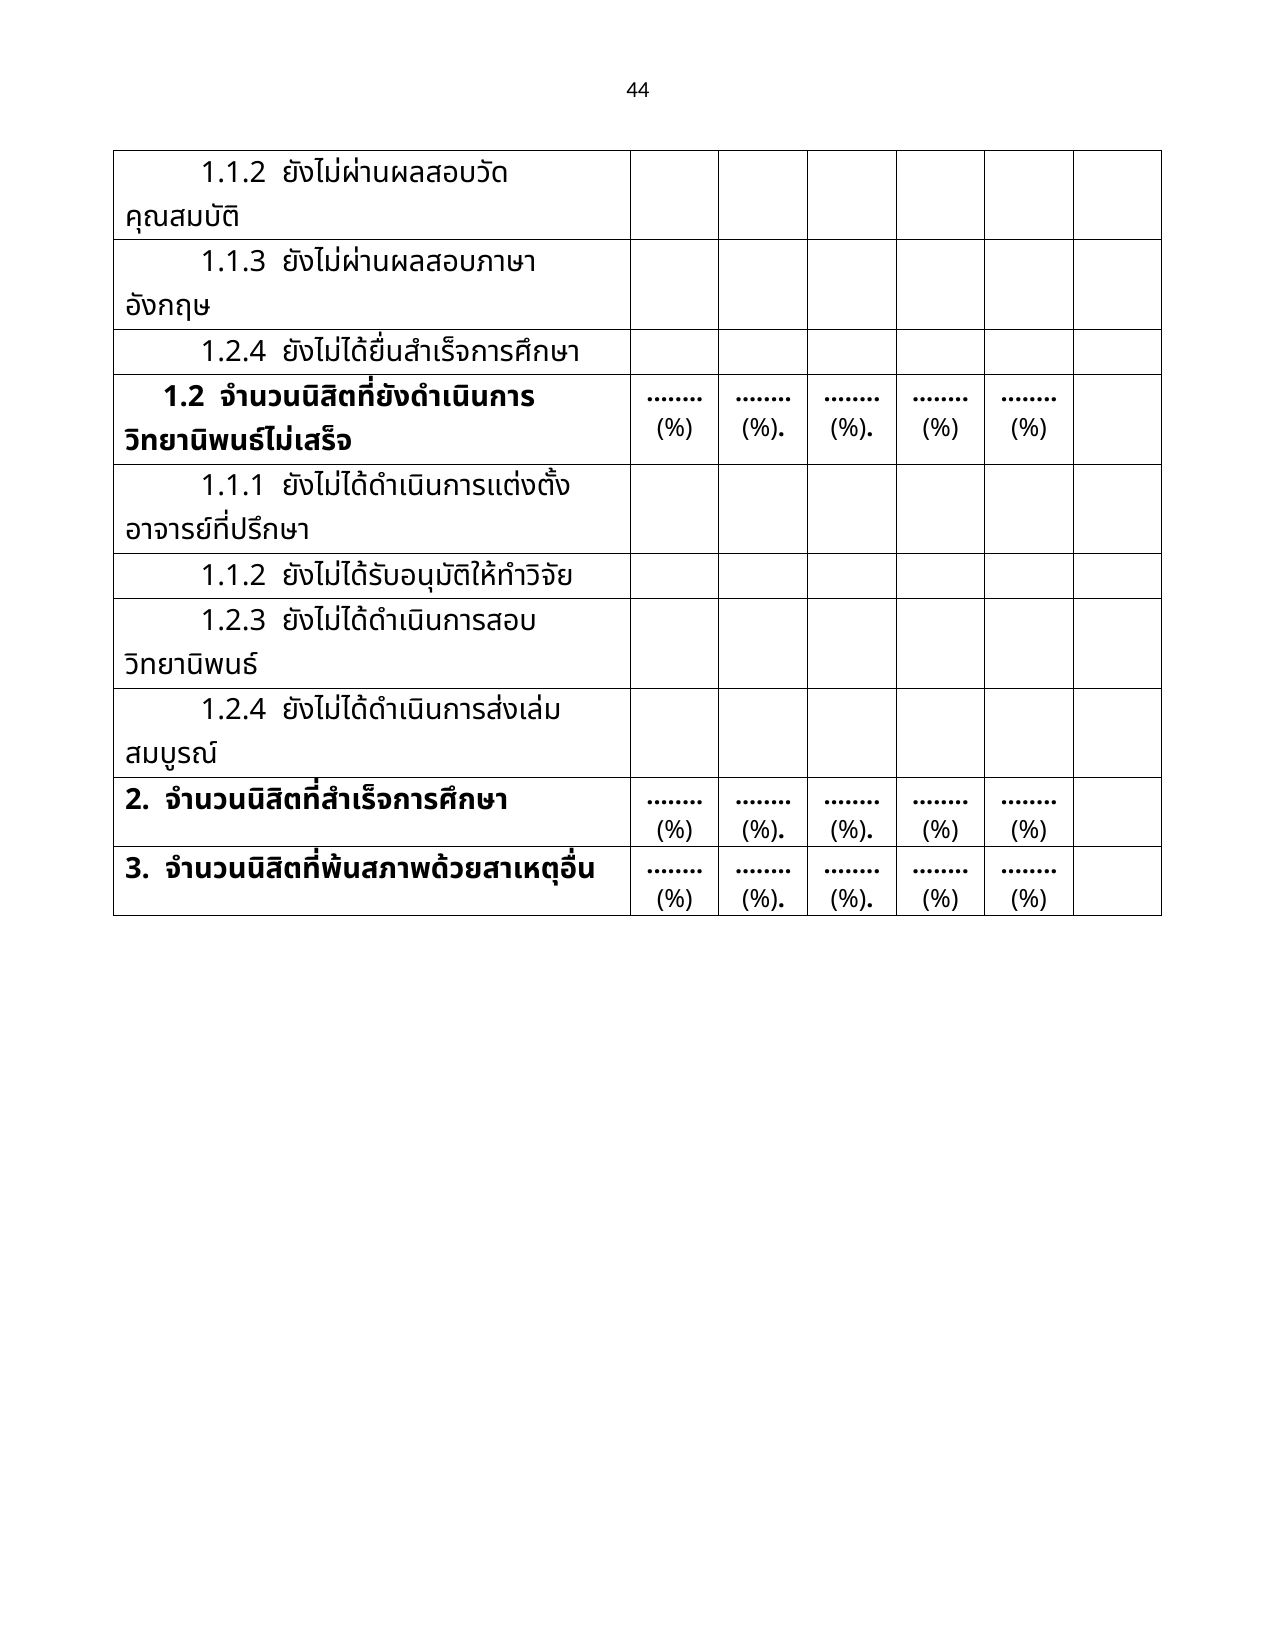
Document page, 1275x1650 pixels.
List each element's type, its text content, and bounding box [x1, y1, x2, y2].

table_cell ........ (%). [808, 778, 896, 846]
table_cell [897, 599, 984, 687]
table_cell [808, 240, 896, 329]
table_cell ........ (%). [719, 847, 807, 915]
table_cell [1074, 599, 1161, 687]
table_cell [719, 689, 807, 777]
table_cell ........ (%) [631, 375, 718, 463]
table_cell [631, 599, 718, 687]
table_cell ........ (%) [985, 778, 1073, 846]
table_cell [985, 151, 1073, 239]
table_cell 1.1.1 ยังไม่ได้ดำเนินการแต่งตั้งอาจารย์ที่ปรึกษา [114, 465, 630, 553]
table_cell [808, 465, 896, 553]
table_cell ........ (%). [808, 375, 896, 463]
table_cell [985, 599, 1073, 687]
table_cell [1074, 375, 1161, 463]
table_cell [631, 554, 718, 598]
table_cell [897, 240, 984, 329]
table_cell [1074, 847, 1161, 915]
table_cell [897, 465, 984, 553]
table_cell [719, 465, 807, 553]
table_cell [985, 554, 1073, 598]
table_cell [897, 554, 984, 598]
table_cell [808, 151, 896, 239]
table_cell ........ (%). [719, 778, 807, 846]
table_cell [808, 599, 896, 687]
table_cell ........ (%) [631, 847, 718, 915]
table_cell ........ (%) [985, 847, 1073, 915]
table_cell ........ (%) [631, 778, 718, 846]
table_cell 1.1.2 ยังไม่ผ่านผลสอบวัดคุณสมบัติ [114, 151, 630, 239]
table_cell [1074, 330, 1161, 374]
table_cell [897, 689, 984, 777]
table_cell [808, 689, 896, 777]
table_cell [985, 330, 1073, 374]
table_cell [719, 599, 807, 687]
table_cell [631, 465, 718, 553]
table_cell ........ (%) [897, 847, 984, 915]
table_cell [1074, 240, 1161, 329]
table_cell [1074, 778, 1161, 846]
table_cell [1074, 465, 1161, 553]
table_cell [897, 151, 984, 239]
table_cell [1074, 554, 1161, 598]
table_cell 1.1.2 ยังไม่ได้รับอนุมัติให้ทำวิจัย [114, 554, 630, 598]
table_cell ........ (%) [897, 375, 984, 463]
table_cell [719, 151, 807, 239]
table_cell 1.2.4 ยังไม่ได้ยื่นสำเร็จการศึกษา [114, 330, 630, 374]
table_cell 1.2.3 ยังไม่ได้ดำเนินการสอบวิทยานิพนธ์ [114, 599, 630, 687]
table_cell [631, 240, 718, 329]
table_cell [985, 689, 1073, 777]
table_cell 3. จำนวนนิสิตที่พ้นสภาพด้วยสาเหตุอื่น [114, 847, 630, 915]
table_cell [808, 554, 896, 598]
table_cell [719, 240, 807, 329]
table_cell ........ (%) [897, 778, 984, 846]
table_cell 1.2.4 ยังไม่ได้ดำเนินการส่งเล่มสมบูรณ์ [114, 689, 630, 777]
table_cell 2. จำนวนนิสิตที่สำเร็จการศึกษา [114, 778, 630, 846]
table_cell ........ (%) [985, 375, 1073, 463]
table_cell [631, 151, 718, 239]
table_cell [897, 330, 984, 374]
table_cell [985, 465, 1073, 553]
table_cell 1.2 จำนวนนิสิตที่ยังดำเนินการวิทยานิพนธ์ไม่เสร็จ [114, 375, 630, 463]
table_cell [631, 330, 718, 374]
table_cell [719, 554, 807, 598]
table_cell 1.1.3 ยังไม่ผ่านผลสอบภาษาอังกฤษ [114, 240, 630, 329]
table_cell [808, 330, 896, 374]
table_cell [719, 330, 807, 374]
table_cell [985, 240, 1073, 329]
table_cell [631, 689, 718, 777]
table_cell ........ (%). [719, 375, 807, 463]
table_cell [1074, 689, 1161, 777]
table_cell ........ (%). [808, 847, 896, 915]
table_cell [1074, 151, 1161, 239]
